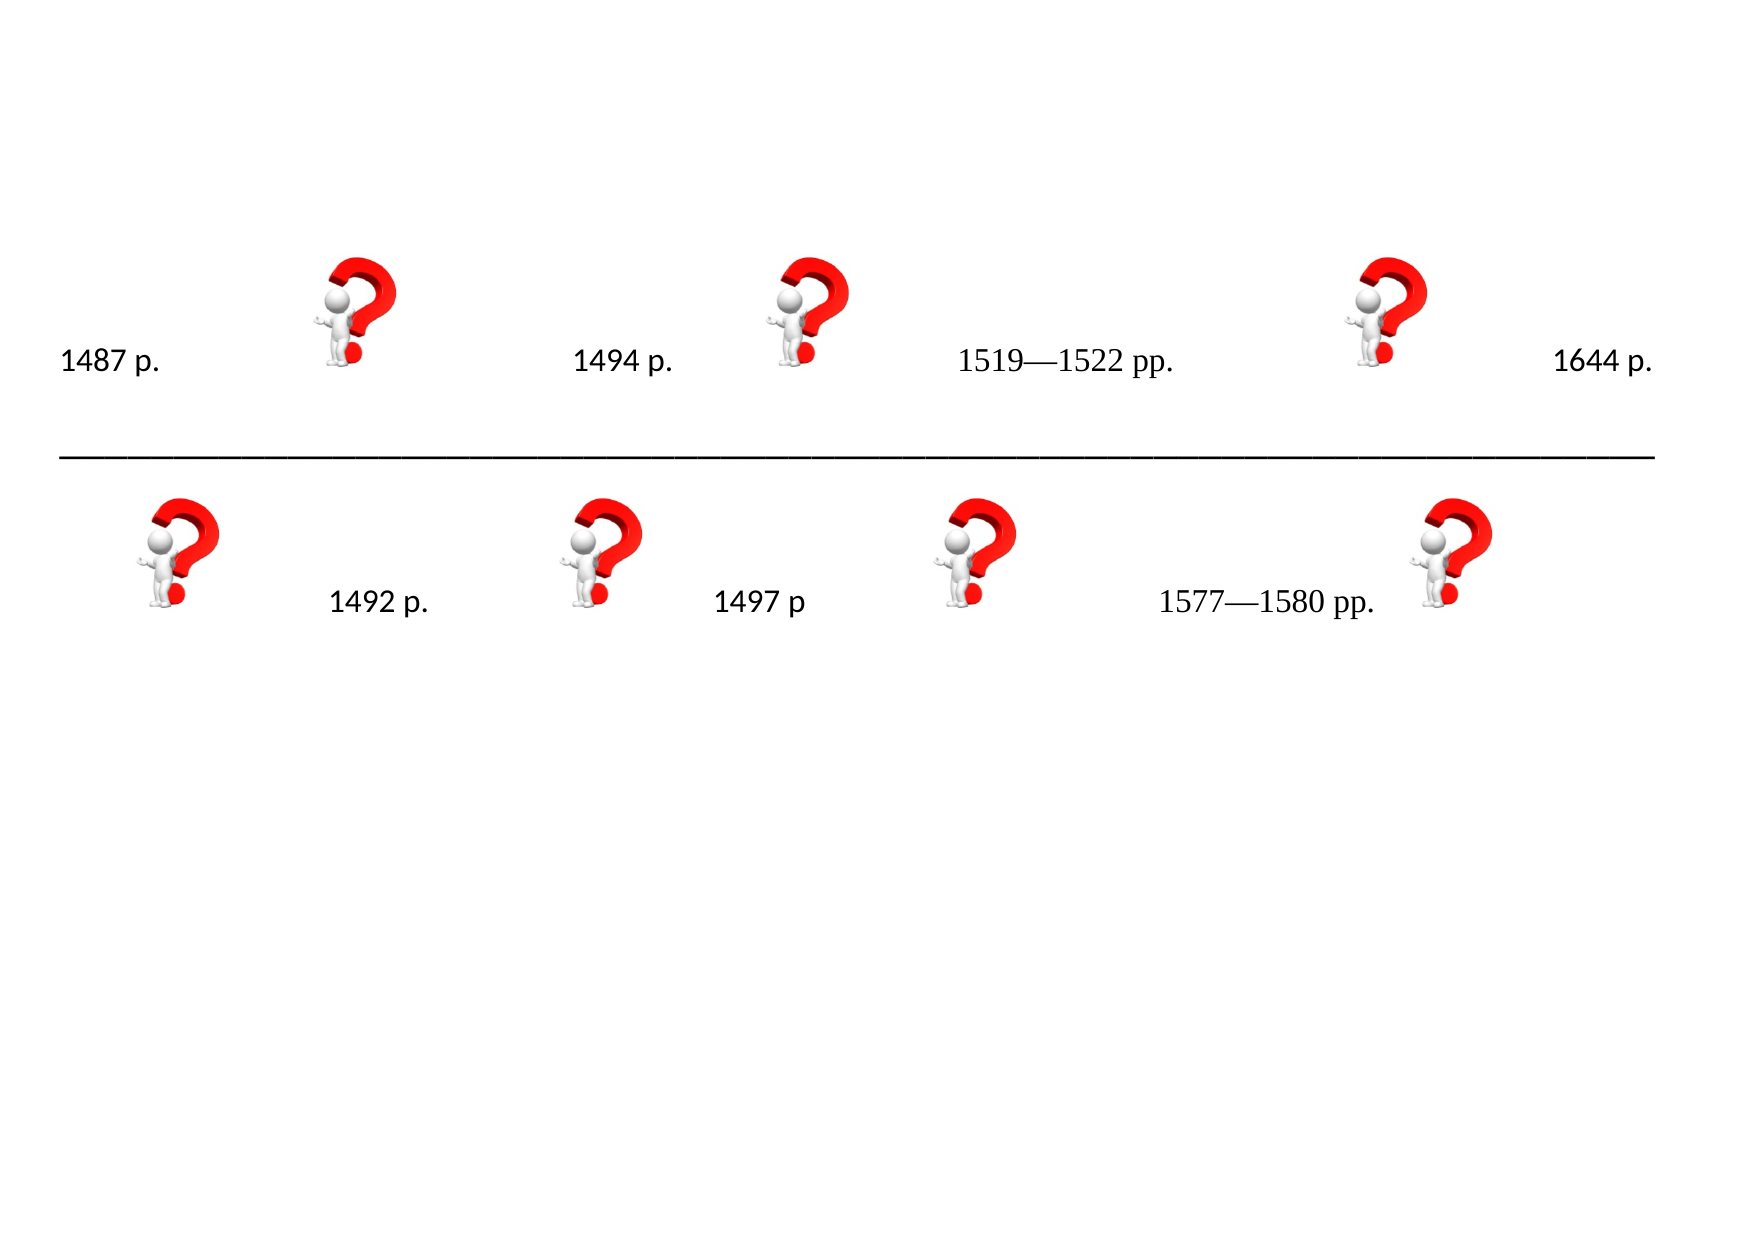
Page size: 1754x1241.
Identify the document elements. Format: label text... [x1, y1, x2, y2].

picture [1319, 253, 1438, 372]
picture [111, 494, 230, 613]
picture [288, 253, 407, 372]
text ______________________________________________________________________ [59, 409, 1713, 465]
picture [908, 494, 1027, 613]
picture [1384, 494, 1503, 613]
picture [534, 494, 653, 613]
text 1487 р. 1494 р. 1519—1522 рр. 1644 р. [59, 254, 1713, 380]
picture [741, 253, 859, 372]
